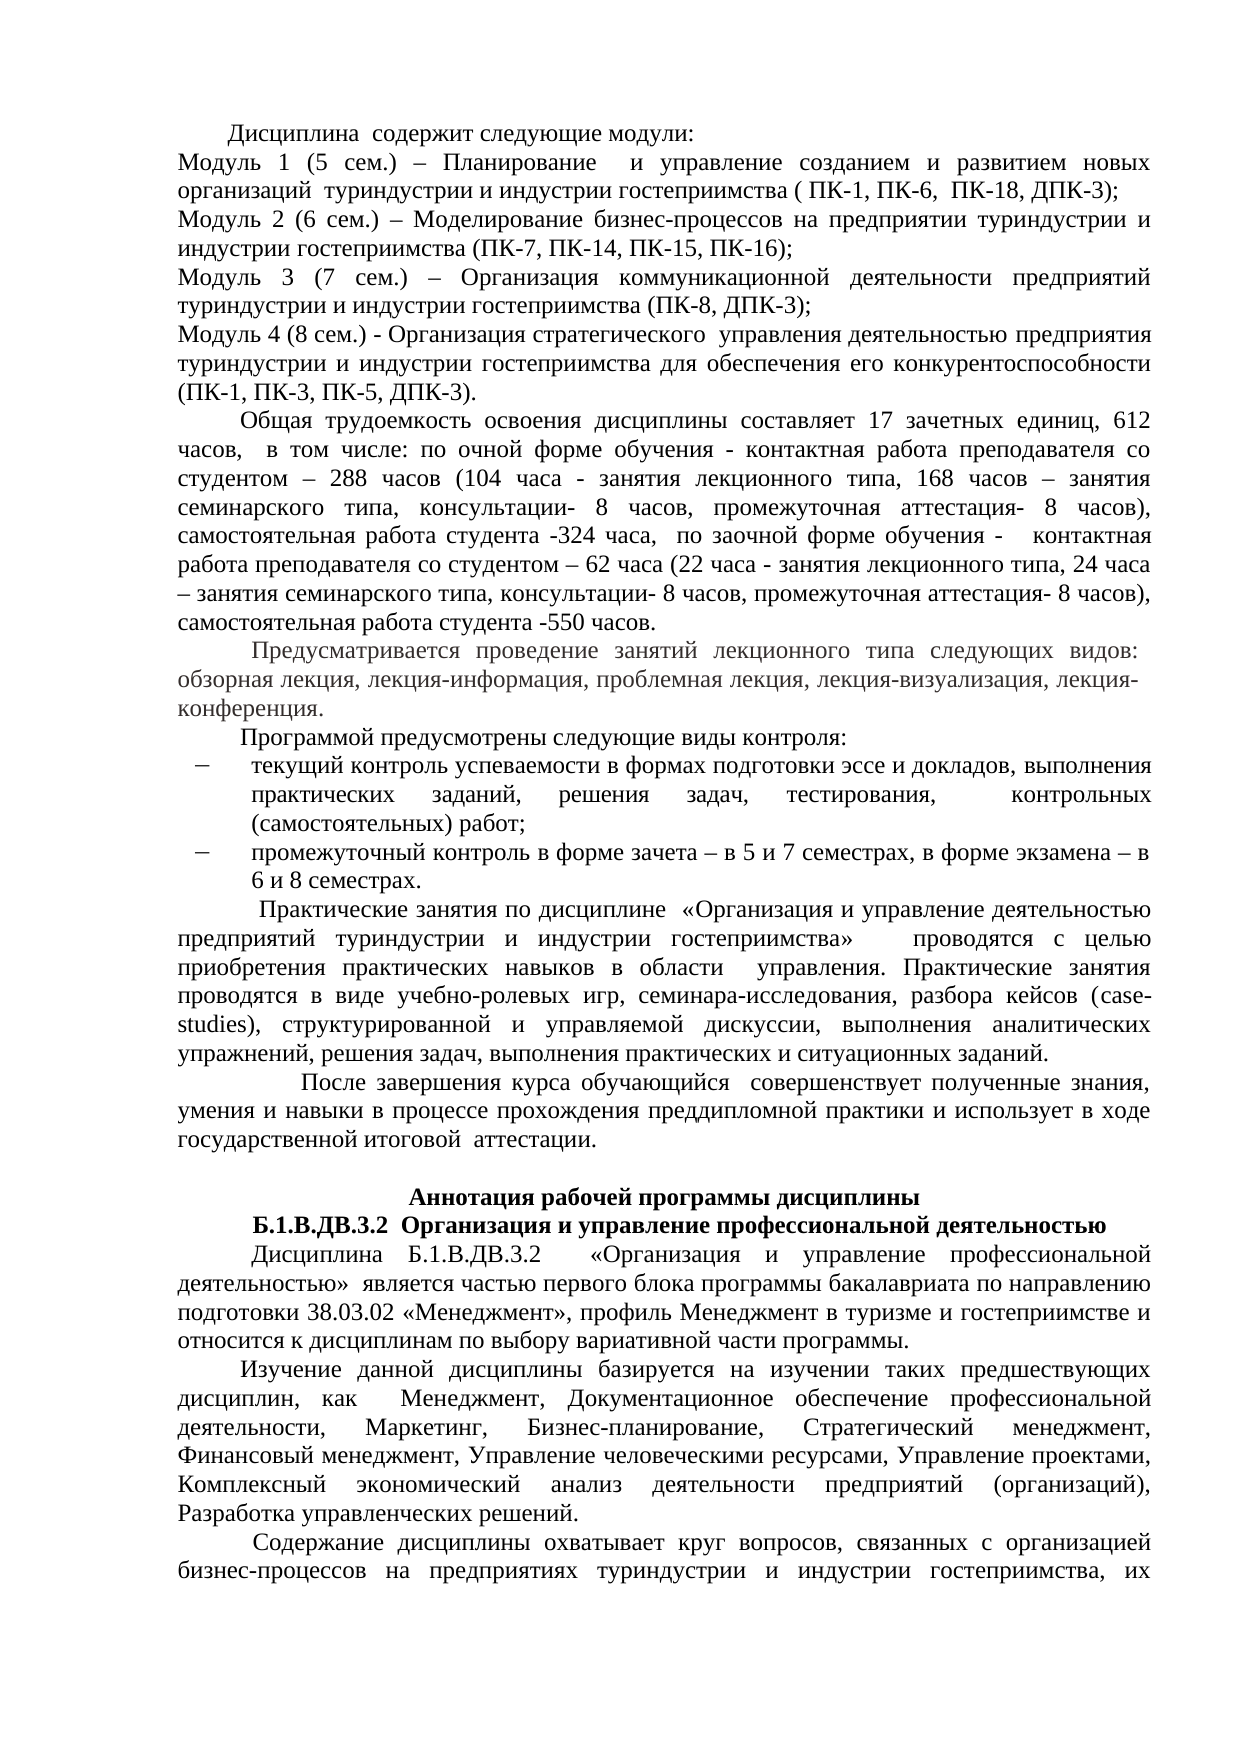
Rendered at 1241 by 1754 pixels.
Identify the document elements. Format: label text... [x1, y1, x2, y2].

text Общая трудоемкость освоения дисциплины составляет 17 зачетных единиц, 612 часов, в том числе: по очной форме обучения - контактная работа преподавателя со студентом – 288 часов (104 часа - занятия лекционного типа, 168 часов – занятия семинарского типа, консультации- 8 часов, промежуточная аттестация- 8 часов), самостоятельная работа студента -324 часа, по заочной форме обучения - контактная работа преподавателя со студентом – 62 часа (22 часа - занятия лекционного типа, 24 часа – занятия семинарского типа, консультации- 8 часов, промежуточная аттестация- 8 часов), самостоятельная работа студента -550 часов. [177, 406, 1152, 636]
text Модуль 3 (7 сем.) – Организация коммуникационной деятельности предприятий туриндустрии и индустрии гостеприимства (ПК-8, ДПК-3); [177, 262, 1152, 319]
text Изучение данной дисциплины базируется на изучении таких предшествующих дисциплин, как Менеджмент, Документационное обеспечение профессиональной деятельности, Маркетинг, Бизнес-планирование, Стратегический менеджмент, Финансовый менеджмент, Управление человеческими ресурсами, Управление проектами, Комплексный экономический анализ деятельности предприятий (организаций), Разработка управленческих решений. [177, 1354, 1152, 1527]
text Модуль 1 (5 сем.) – Планирование и управление созданием и развитием новых организаций туриндустрии и индустрии гостеприимства ( ПК-1, ПК-6, ПК-18, ДПК-3); [177, 147, 1152, 204]
text Предусматривается проведение занятий лекционного типа следующих видов: обзорная лекция, лекция-информация, проблемная лекция, лекция-визуализация, лекция- конференция. [177, 636, 1139, 722]
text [177, 1527, 1152, 1584]
text Дисциплина Б.1.В.ДВ.3.2 «Организация и управление профессиональной деятельностью» является частью первого блока программы бакалавриата по направлению подготовки 38.03.02 «Менеджмент», профиль Менеджмент в туризме и гостеприимстве и относится к дисциплинам по выбору вариативной части программы. [177, 1239, 1152, 1354]
text Программой предусмотрены следующие виды контроля: [177, 722, 1152, 751]
text Модуль 2 (6 сем.) – Моделирование бизнес-процессов на предприятии туриндустрии и индустрии гостеприимства (ПК-7, ПК-14, ПК-15, ПК-16); [177, 204, 1152, 262]
text Модуль 4 (8 сем.) - Организация стратегического управления деятельностью предприятия туриндустрии и индустрии гостеприимства для обеспечения его конкурентоспособности (ПК-1, ПК-3, ПК-5, ДПК-3). [177, 319, 1152, 406]
text После завершения курса обучающийся совершенствует полученные знания, умения и навыки в процессе прохождения преддипломной практики и использует в ходе государственной итоговой аттестации. [177, 1067, 1152, 1153]
text Практические занятия по дисциплине «Организация и управление деятельностью предприятий туриндустрии и индустрии гостеприимства» проводятся с целью приобретения практических навыков в области управления. Практические занятия проводятся в виде учебно-ролевых игр, семинара-исследования, разбора кейсов (case-studies), структурированной и управляемой дискуссии, выполнения аналитических упражнений, решения задач, выполнения практических и ситуационных заданий. [177, 894, 1152, 1067]
text Дисциплина содержит следующие модули: [177, 118, 1152, 147]
text Аннотация рабочей программы дисциплины [177, 1182, 1152, 1211]
text Б.1.В.ДВ.3.2 Организация и управление профессиональной деятельностью [177, 1211, 1152, 1239]
list промежуточный контроль в форме зачета – в 5 и 7 семестрах, в форме экзамена – в 6 и 8 семестрах. [192, 837, 1152, 894]
list текущий контроль успеваемости в формах подготовки эссе и докладов, выполнения практических заданий, решения задач, тестирования, контрольных (самостоятельных) работ; [192, 751, 1152, 837]
